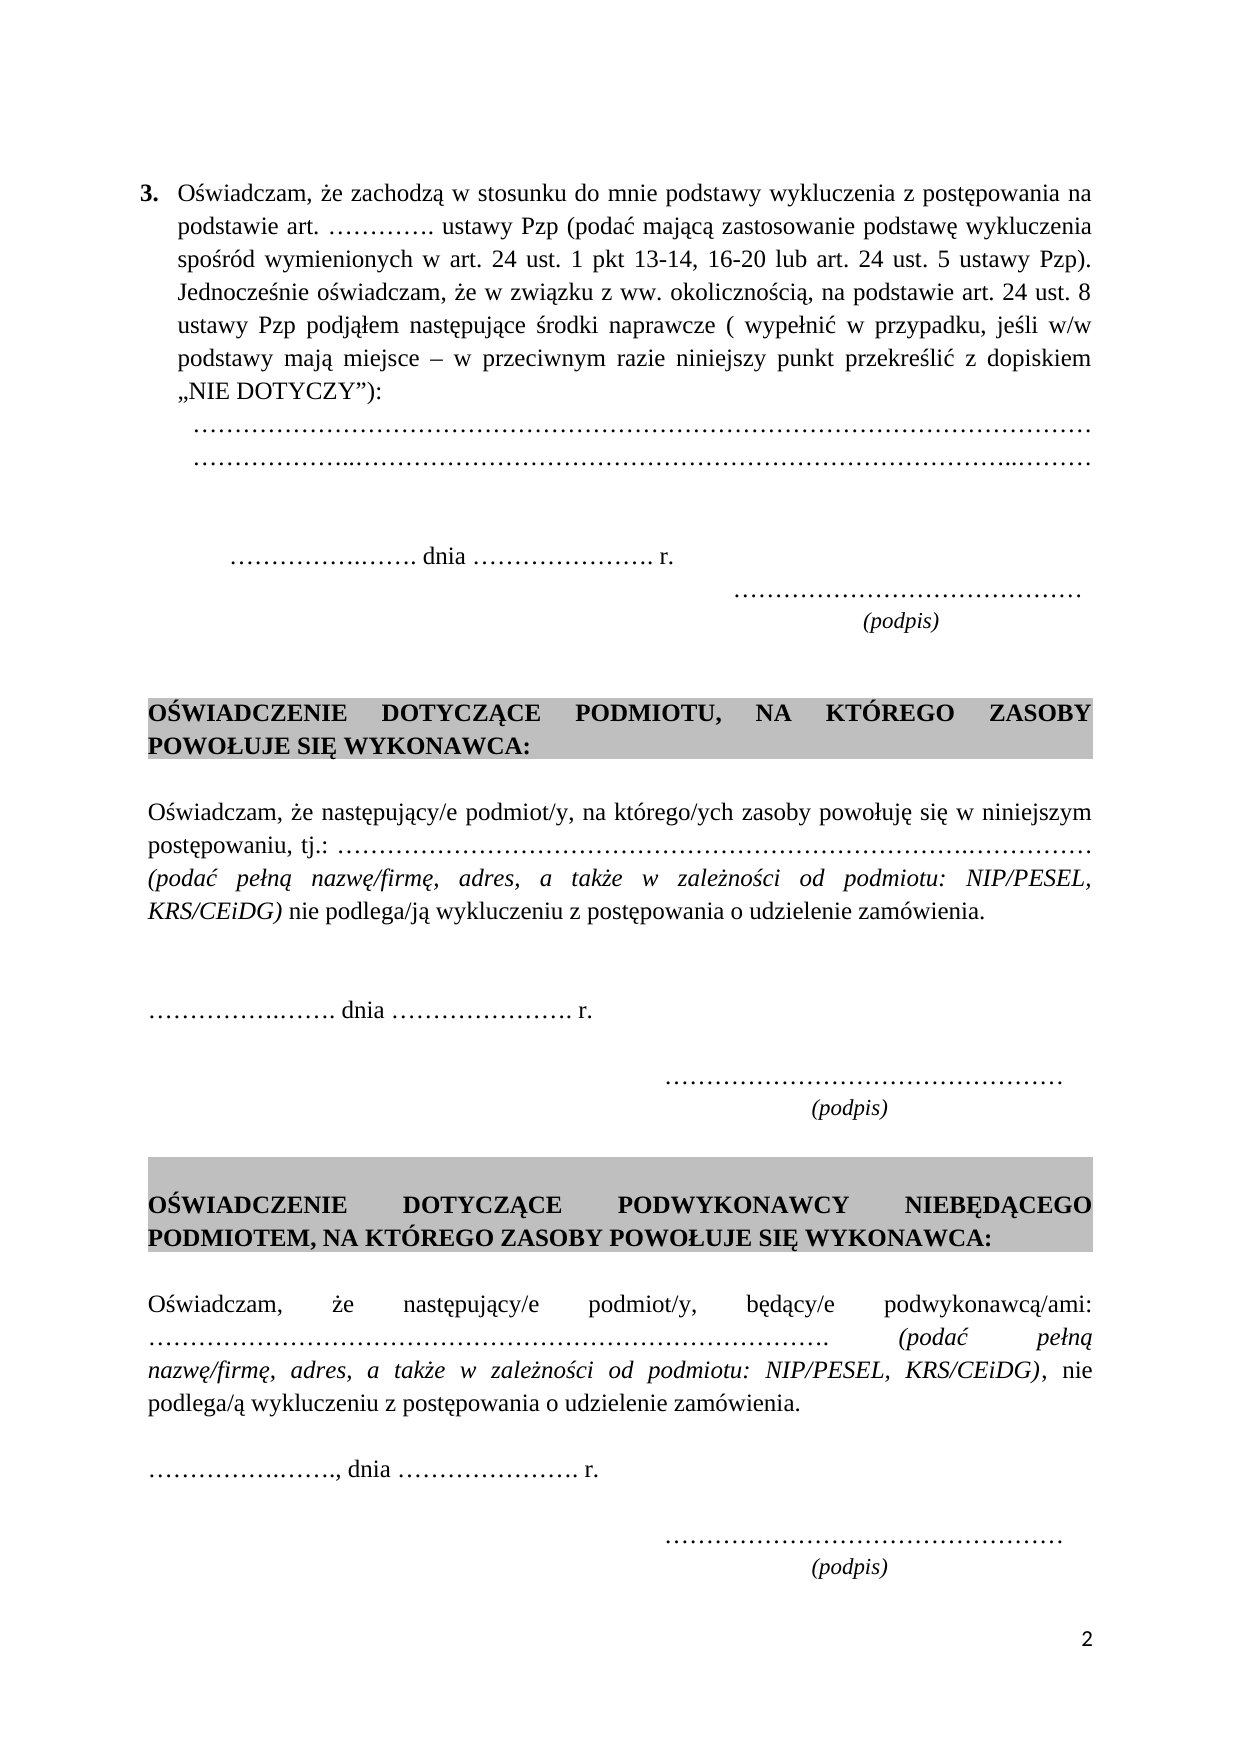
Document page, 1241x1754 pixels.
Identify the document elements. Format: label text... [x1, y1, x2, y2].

text (podpis) [738, 1553, 1093, 1580]
text ………………………………………… [148, 1520, 1093, 1549]
text …………………………………… [148, 574, 1093, 603]
list Oświadczam, że zachodzą w stosunku do mnie podstawy wykluczenia z postępowania na podstawie art. …………. ustawy Pzp (podać mającą zastosowanie podstawę wykluczenia spośród wymienionych w art. 24 ust. 1 pkt 13-14, 16-20 lub art. 24 ust. 5 ustawy Pzp). Jednocześnie oświadczam, że w związku z ww. okolicznością, na podstawie art. 24 ust. 8 ustawy Pzp podjąłem następujące środki naprawcze ( wypełnić w przypadku, jeśli w/w podstawy mają miejsce – w przeciwnym razie niniejszy punkt przekreślić z dopiskiem „NIE DOTYCZY”): [140, 178, 1093, 405]
text OŚWIADCZENIE DOTYCZĄCE PODWYKONAWCY NIEBĘDĄCEGO PODMIOTEM, NA KTÓREGO ZASOBY POWOŁUJE SIĘ WYKONAWCA: [148, 1190, 1093, 1252]
text Oświadczam, że następujący/e podmiot/y, będący/e podwykonawcą/ami: ………………………………………………………………………. (podać pełną nazwę/firmę, adres, a także w zależności od podmiotu: NIP/PESEL, KRS/CEiDG), nie podlega/ą wykluczeniu z postępowania o udzielenie zamówienia. [148, 1289, 1093, 1417]
text ………………………………………… [148, 1061, 1093, 1090]
text OŚWIADCZENIE DOTYCZĄCE PODMIOTU, NA KTÓREGO ZASOBY POWOŁUJE SIĘ WYKONAWCA: [148, 698, 1093, 759]
text …………….……., dnia …………………. r. [148, 1454, 1093, 1483]
text (podpis) [738, 1094, 1093, 1120]
text Oświadczam, że następujący/e podmiot/y, na którego/ych zasoby powołuję się w niniejszym postępowaniu, tj.: ………………………………………………………………….…………… (podać pełną nazwę/firmę, adres, a także w zależności od podmiotu: NIP/PESEL, KRS/CEiDG) nie podlega/ją wykluczeniu z postępowania o udzielenie zamówienia. [148, 797, 1093, 924]
text …………….……. dnia …………………. r. [148, 995, 1093, 1024]
list ………………………………………………………………………………………………………………..……………………………………………………………………..……… [192, 409, 1093, 471]
text (podpis) [738, 607, 1093, 633]
text …………….……. dnia …………………. r. [148, 541, 1093, 570]
